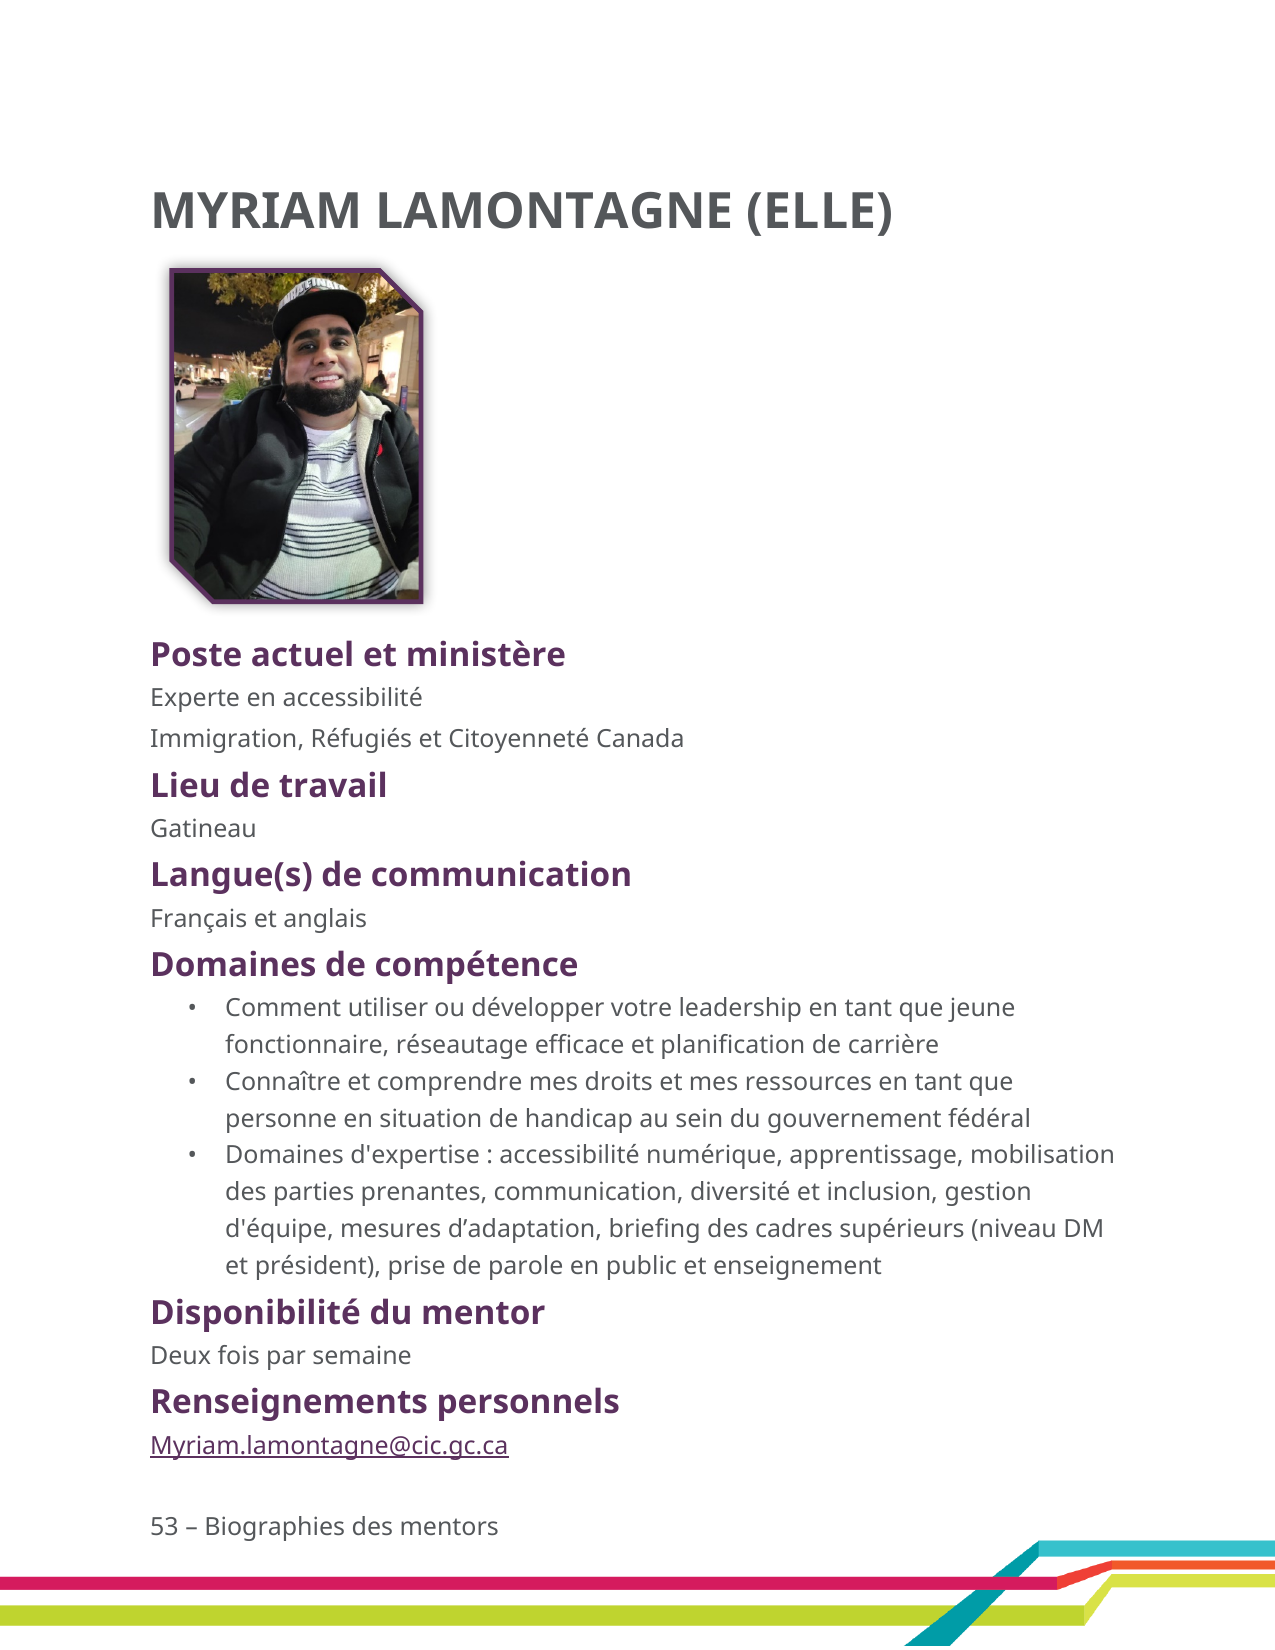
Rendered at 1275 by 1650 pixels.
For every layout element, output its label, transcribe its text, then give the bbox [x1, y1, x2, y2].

picture [0, 1540, 1275, 1646]
subtitle Langue(s) de communication [150, 851, 1125, 897]
subtitle Lieu de travail [150, 761, 1125, 807]
subtitle MYRIAM LAMONTAGNE (ELLE) [150, 175, 1125, 243]
text Deux fois par semaine [150, 1337, 1125, 1371]
list Domaines d'expertise : accessibilité numérique, apprentissage, mobilisation des parties prenantes, communication, diversité et inclusion, gestion d'équipe, mesures d’adaptation, briefing des cadres supérieurs (niveau DM et président), prise de parole en public et enseignement [187, 1137, 1125, 1282]
list Comment utiliser ou développer votre leadership en tant que jeune fonctionnaire, réseautage efficace et planification de carrière [187, 990, 1125, 1061]
text Gatineau [150, 810, 1125, 844]
subtitle Disponibilité du mentor [150, 1288, 1125, 1334]
text Immigration, Réfugiés et Citoyenneté Canada [150, 720, 1125, 754]
text Myriam.lamontagne@cic.gc.ca [150, 1427, 1125, 1461]
picture [175, 273, 418, 599]
subtitle Poste actuel et ministère [150, 631, 1125, 676]
text Français et anglais [150, 900, 1125, 934]
text Experte en accessibilité [150, 679, 1125, 713]
subtitle Renseignements personnels [150, 1378, 1125, 1424]
list Connaître et comprendre mes droits et mes ressources en tant que personne en situation de handicap au sein du gouvernement fédéral [187, 1064, 1125, 1134]
subtitle Domaines de compétence [150, 941, 1125, 987]
